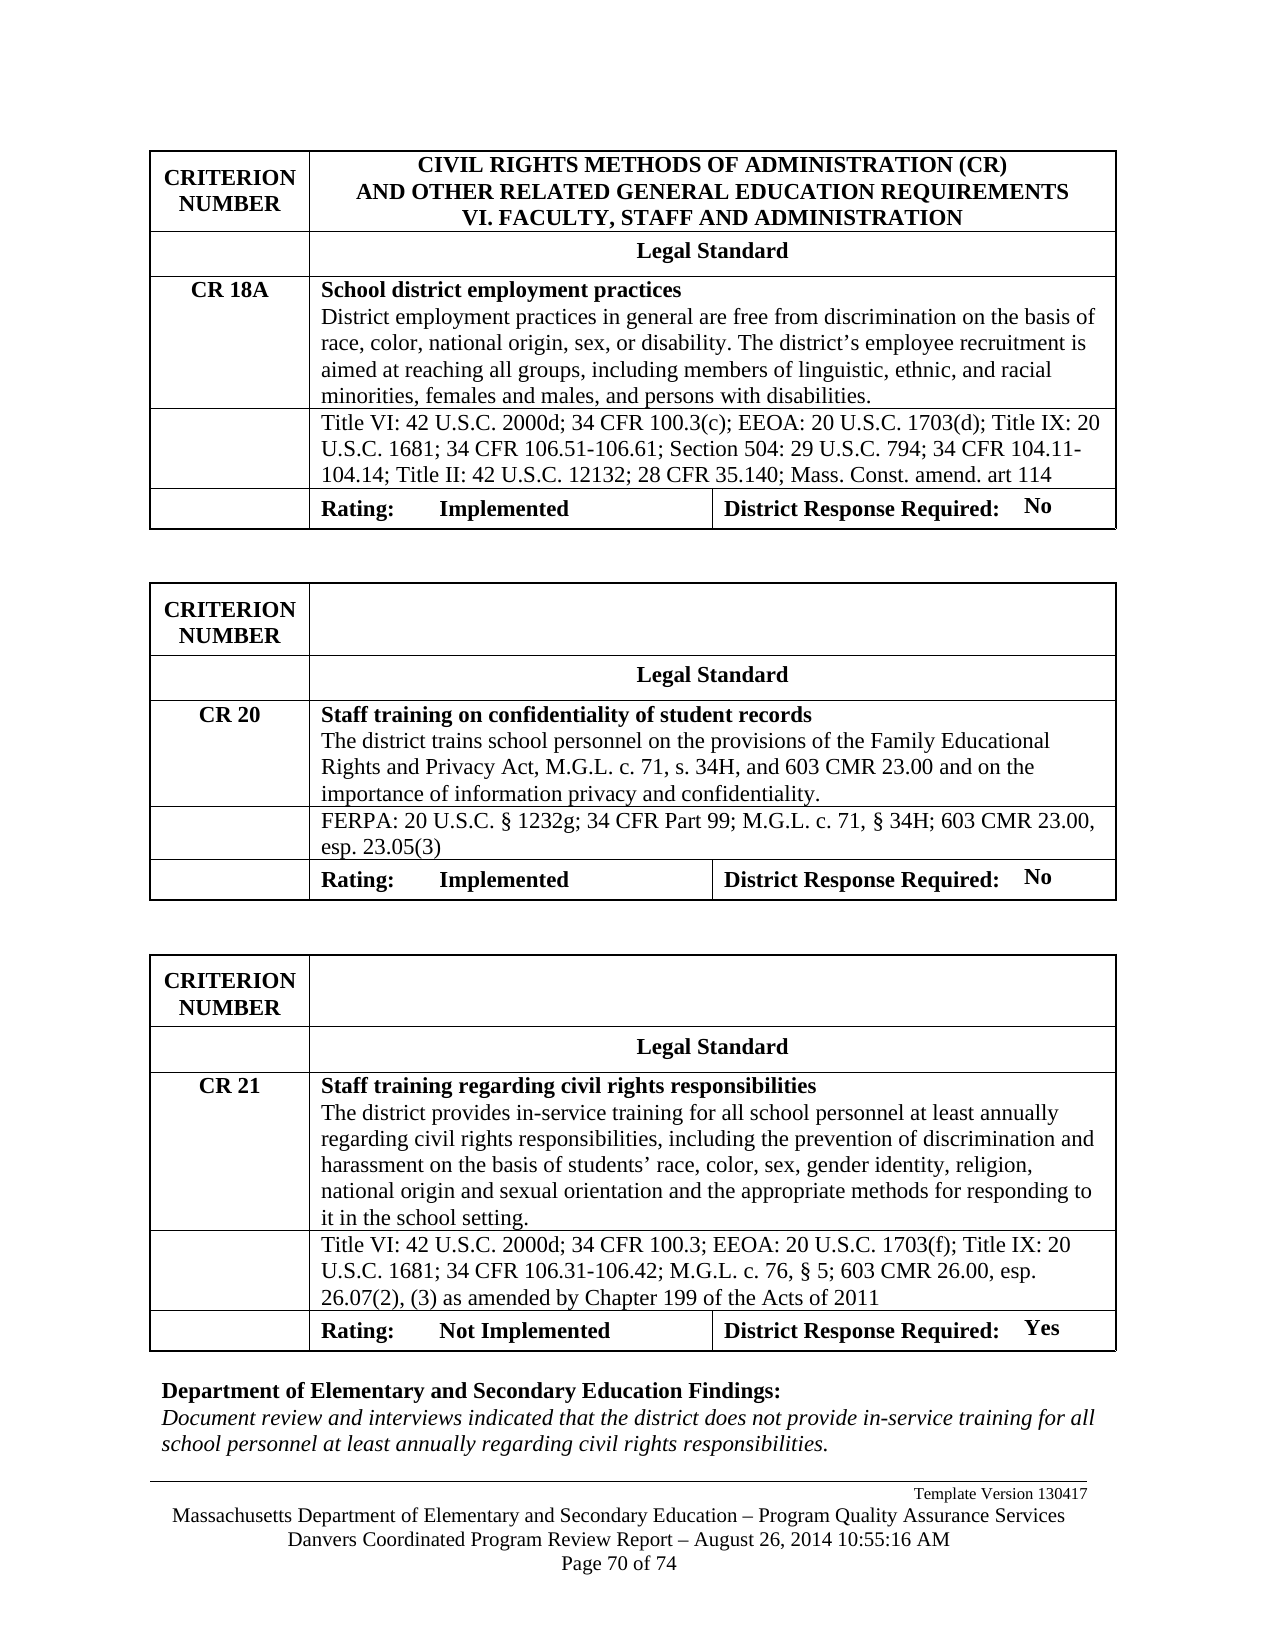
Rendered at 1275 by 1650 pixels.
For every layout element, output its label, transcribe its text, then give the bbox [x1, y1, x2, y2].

table_cell CR 18A [151, 277, 309, 408]
table_cell Yes [1013, 1311, 1115, 1350]
table_cell District Response Required: [713, 489, 1012, 528]
table_cell Rating: [310, 860, 422, 899]
table_cell Implemented [422, 860, 712, 899]
table_cell Not Implemented [422, 1311, 712, 1350]
table_cell [151, 1231, 309, 1310]
table_header CRITERION NUMBER [151, 152, 309, 231]
table_cell Legal Standard [310, 1027, 1115, 1072]
table_cell District Response Required: [713, 860, 1012, 899]
table_cell [151, 1027, 309, 1072]
table_cell Legal Standard [310, 656, 1115, 700]
table_cell Staff training on confidentiality of student records The district trains school personnel on the provisions of the Family Educational Rights and Privacy Act, M.G.L. c. 71, s. 34H, and 603 CMR 23.00 and on the importance of information privacy and confidentiality. [310, 701, 1115, 806]
table_cell [151, 232, 309, 276]
table_cell [151, 807, 309, 859]
table_header CRITERION NUMBER [151, 584, 309, 655]
table_cell FERPA: 20 U.S.C. § 1232g; 34 CFR Part 99; M.G.L. c. 71, § 34H; 603 CMR 23.00, esp. 23.05(3) [310, 807, 1115, 859]
table_cell Rating: [310, 1311, 422, 1350]
table_cell [151, 1311, 309, 1350]
table_cell Title VI: 42 U.S.C. 2000d; 34 CFR 100.3; EEOA: 20 U.S.C. 1703(f); Title IX: 20 U.S.C. 1681; 34 CFR 106.31-106.42; M.G.L. c. 76, § 5; 603 CMR 26.00, esp. 26.07(2), (3) as amended by Chapter 199 of the Acts of 2011 [310, 1231, 1115, 1310]
table_cell [151, 656, 309, 700]
table_cell [151, 489, 309, 528]
table_cell Document review and interviews indicated that the district does not provide in-service training for all school personnel at least annually regarding civil rights responsibilities. [150, 1404, 1116, 1457]
table_cell Implemented [422, 489, 712, 528]
table_cell Legal Standard [310, 232, 1115, 276]
table_cell No [1013, 489, 1115, 528]
table_cell School district employment practices District employment practices in general are free from discrimination on the basis of race, color, national origin, sex, or disability. The district’s employee recruitment is aimed at reaching all groups, including members of linguistic, ethnic, and racial minorities, females and males, and persons with disabilities. [310, 277, 1115, 408]
table_cell No [1013, 860, 1115, 899]
table_cell Title VI: 42 U.S.C. 2000d; 34 CFR 100.3(c); EEOA: 20 U.S.C. 1703(d); Title IX: 20 U.S.C. 1681; 34 CFR 106.51-106.61; Section 504: 29 U.S.C. 794; 34 CFR 104.11-104.14; Title II: 42 U.S.C. 12132; 28 CFR 35.140; Mass. Const. amend. art 114 [310, 409, 1115, 488]
table_cell [151, 409, 309, 488]
table_header Department of Elementary and Secondary Education Findings: [150, 1378, 1116, 1404]
table_header CIVIL RIGHTS METHODS OF ADMINISTRATION (CR) AND OTHER RELATED GENERAL EDUCATION REQUIREMENTS VI. FACULTY, STAFF AND ADMINISTRATION [310, 152, 1115, 231]
table_cell Rating: [310, 489, 422, 528]
table_header [310, 956, 1115, 1026]
table_cell [151, 860, 309, 899]
table_cell CR 21 [151, 1073, 309, 1230]
table_header CRITERION NUMBER [151, 956, 309, 1026]
table_cell CR 20 [151, 701, 309, 806]
table_cell District Response Required: [713, 1311, 1012, 1350]
table_header [310, 584, 1115, 655]
table_cell Staff training regarding civil rights responsibilities The district provides in-service training for all school personnel at least annually regarding civil rights responsibilities, including the prevention of discrimination and harassment on the basis of students’ race, color, sex, gender identity, religion, national origin and sexual orientation and the appropriate methods for responding to it in the school setting. [310, 1073, 1115, 1230]
